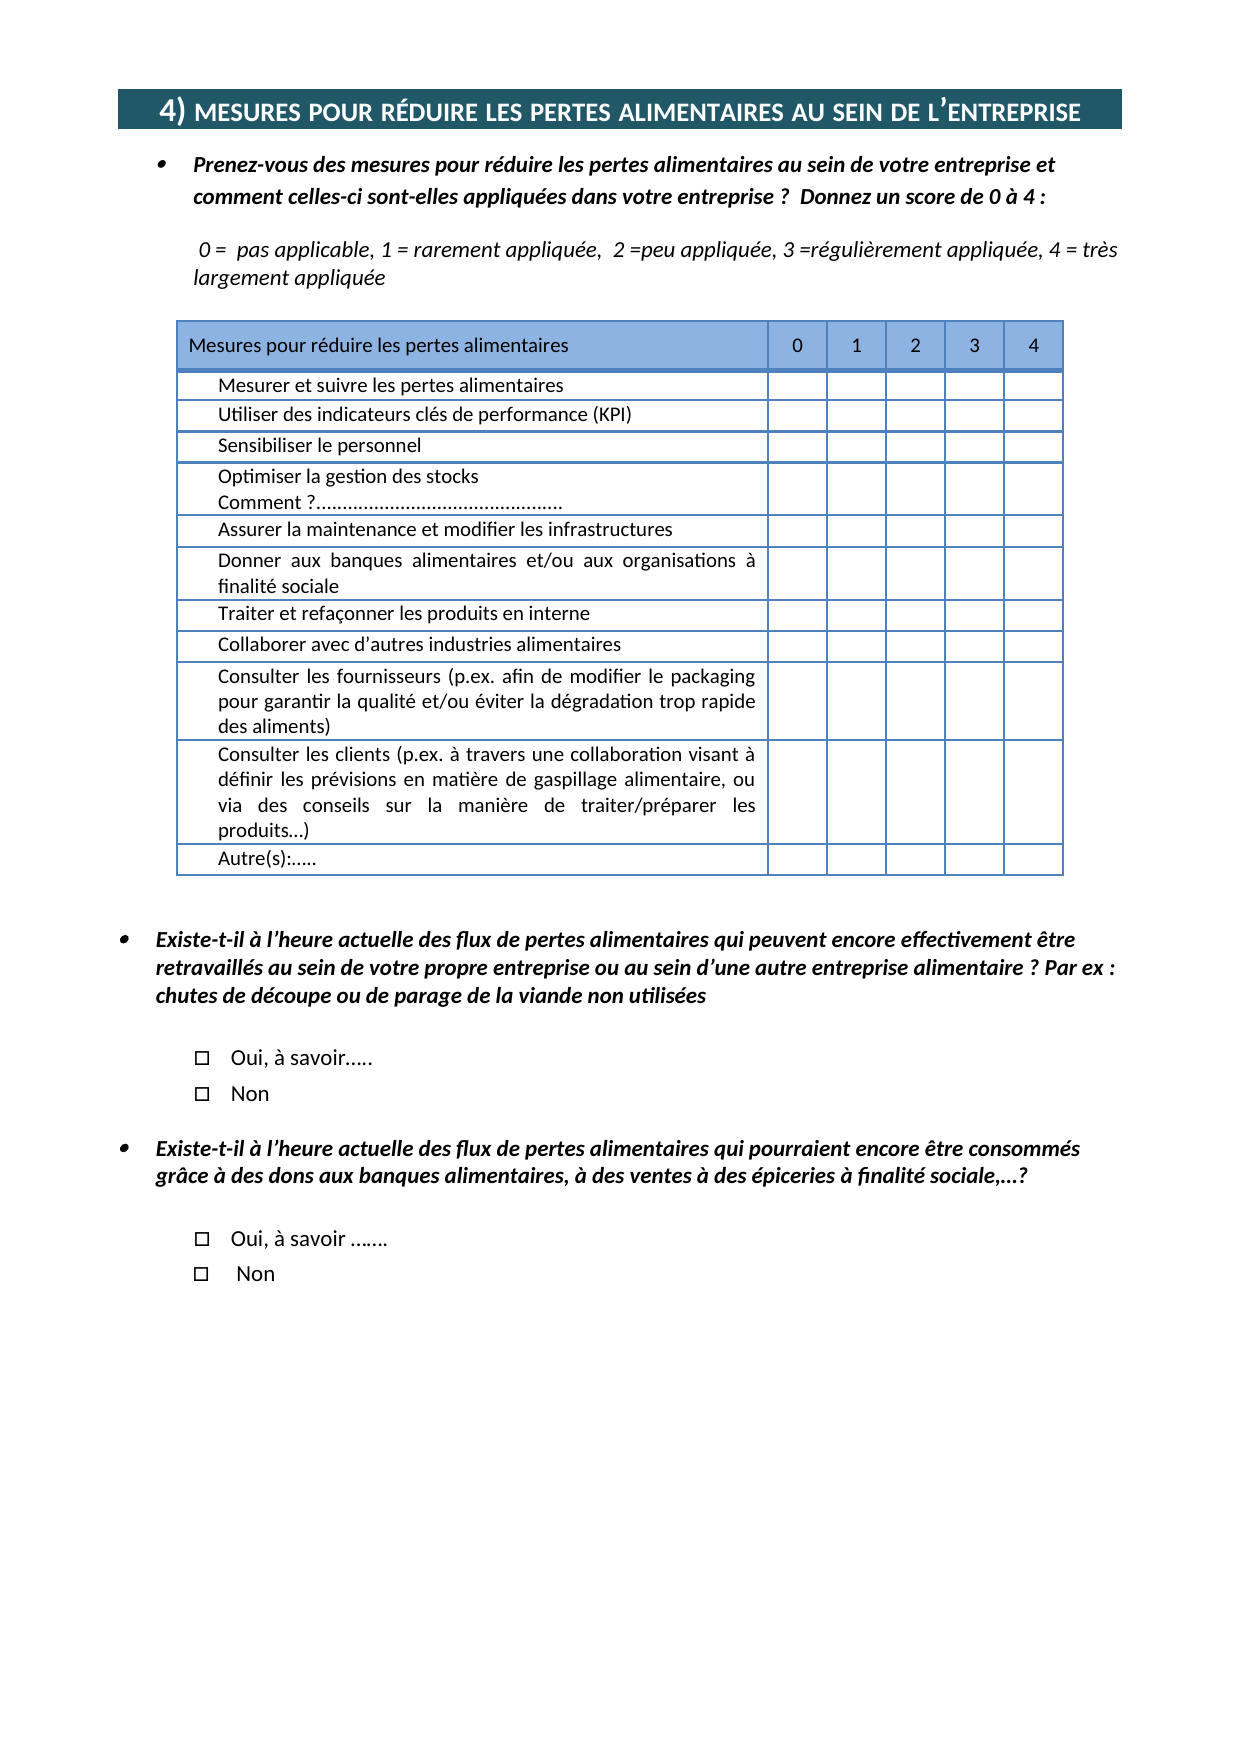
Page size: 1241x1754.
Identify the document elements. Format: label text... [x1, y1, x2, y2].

table_cell [769, 632, 826, 661]
table_cell [946, 373, 1003, 399]
table_cell Optimiser la gestion des stocks Comment ?............................................... [178, 464, 767, 514]
table_header 1 [828, 322, 885, 368]
table_cell [769, 433, 826, 461]
table_cell [887, 401, 944, 430]
table_cell Collaborer avec d’autres industries alimentaires [178, 632, 767, 661]
table_cell [946, 845, 1003, 874]
table_cell [887, 741, 944, 843]
table_cell [769, 401, 826, 430]
table_cell [828, 373, 885, 399]
table_cell [887, 464, 944, 514]
table_cell Traiter et refaçonner les produits en interne [178, 601, 767, 629]
table_cell [946, 663, 1003, 739]
table_cell [1005, 373, 1062, 399]
table_header 0 [769, 322, 826, 368]
table_cell [769, 741, 826, 843]
table_header 2 [887, 322, 944, 368]
table_cell Consulter les fournisseurs (p.ex. afin de modifier le packaging pour garantir la qualité et/ou éviter la dégradation trop rapide des aliments) [178, 663, 767, 739]
table_cell [946, 464, 1003, 514]
table_cell [887, 632, 944, 661]
table_cell Assurer la maintenance et modifier les infrastructures [178, 516, 767, 546]
table_cell [769, 548, 826, 598]
table_cell [828, 516, 885, 546]
subtitle 4) mesures pour réduire les pertes alimentaires au sein de l’entreprise [118, 89, 1122, 129]
table_cell [946, 516, 1003, 546]
table_cell Sensibiliser le personnel [178, 433, 767, 461]
list Prenez-vous des mesures pour réduire les pertes alimentaires au sein de votre entreprise et comment celles-ci sont-elles appliquées dans votre entreprise ? Donnez un score de 0 à 4 : [156, 150, 1122, 210]
list Oui, à savoir….. [193, 1037, 1122, 1073]
table_cell [887, 516, 944, 546]
table_cell [946, 548, 1003, 598]
table_cell [828, 401, 885, 430]
table_cell [828, 845, 885, 874]
table_cell [1005, 632, 1062, 661]
table_cell [946, 401, 1003, 430]
table_cell Consulter les clients (p.ex. à travers une collaboration visant à définir les prévisions en matière de gaspillage alimentaire, ou via des conseils sur la manière de traiter/préparer les produits…) [178, 741, 767, 843]
table_cell [887, 373, 944, 399]
table_cell [769, 601, 826, 629]
table_cell [1005, 663, 1062, 739]
table_cell [946, 433, 1003, 461]
table_cell [887, 601, 944, 629]
table_cell [946, 601, 1003, 629]
table_cell [769, 373, 826, 399]
table_cell [828, 663, 885, 739]
table_cell [1005, 516, 1062, 546]
table_cell [1005, 741, 1062, 843]
table_cell [828, 464, 885, 514]
table_cell [828, 548, 885, 598]
table_cell [1005, 548, 1062, 598]
table_header 4 [1005, 322, 1062, 368]
table_cell Mesurer et suivre les pertes alimentaires [178, 373, 767, 399]
table_cell [887, 845, 944, 874]
table_cell Utiliser des indicateurs clés de performance (KPI) [178, 401, 767, 430]
table_cell [828, 741, 885, 843]
table_header Mesures pour réduire les pertes alimentaires [178, 322, 767, 368]
list Existe-t-il à l’heure actuelle des flux de pertes alimentaires qui pourraient encore être consommés grâce à des dons aux banques alimentaires, à des ventes à des épiceries à finalité sociale,…? [118, 1134, 1122, 1190]
table_cell [769, 464, 826, 514]
table_cell [887, 663, 944, 739]
table_cell [1005, 401, 1062, 430]
table_cell [1005, 601, 1062, 629]
table_cell [828, 632, 885, 661]
list Existe-t-il à l’heure actuelle des flux de pertes alimentaires qui peuvent encore effectivement être retravaillés au sein de votre propre entreprise ou au sein d’une autre entreprise alimentaire ? Par ex : chutes de découpe ou de parage de la viande non utilisées [118, 925, 1122, 1009]
table_cell [828, 601, 885, 629]
table_cell [887, 548, 944, 598]
table_cell [769, 663, 826, 739]
table_cell [1005, 464, 1062, 514]
list Non [192, 1253, 1122, 1289]
table_cell [946, 632, 1003, 661]
table_cell [769, 845, 826, 874]
table_cell [769, 516, 826, 546]
table_cell [1005, 433, 1062, 461]
table_cell Autre(s):….. [178, 845, 767, 874]
table_cell [1005, 845, 1062, 874]
table_cell Donner aux banques alimentaires et/ou aux organisations à finalité sociale [178, 548, 767, 598]
list Oui, à savoir ……. [193, 1218, 1122, 1253]
text 0 = pas applicable, 1 = rarement appliquée, 2 =peu appliquée, 3 =régulièrement appliquée, 4 = très largement appliquée [193, 235, 1122, 291]
list Non [193, 1073, 1122, 1108]
table_cell [828, 433, 885, 461]
table_cell [946, 741, 1003, 843]
table_cell [887, 433, 944, 461]
table_header 3 [946, 322, 1003, 368]
